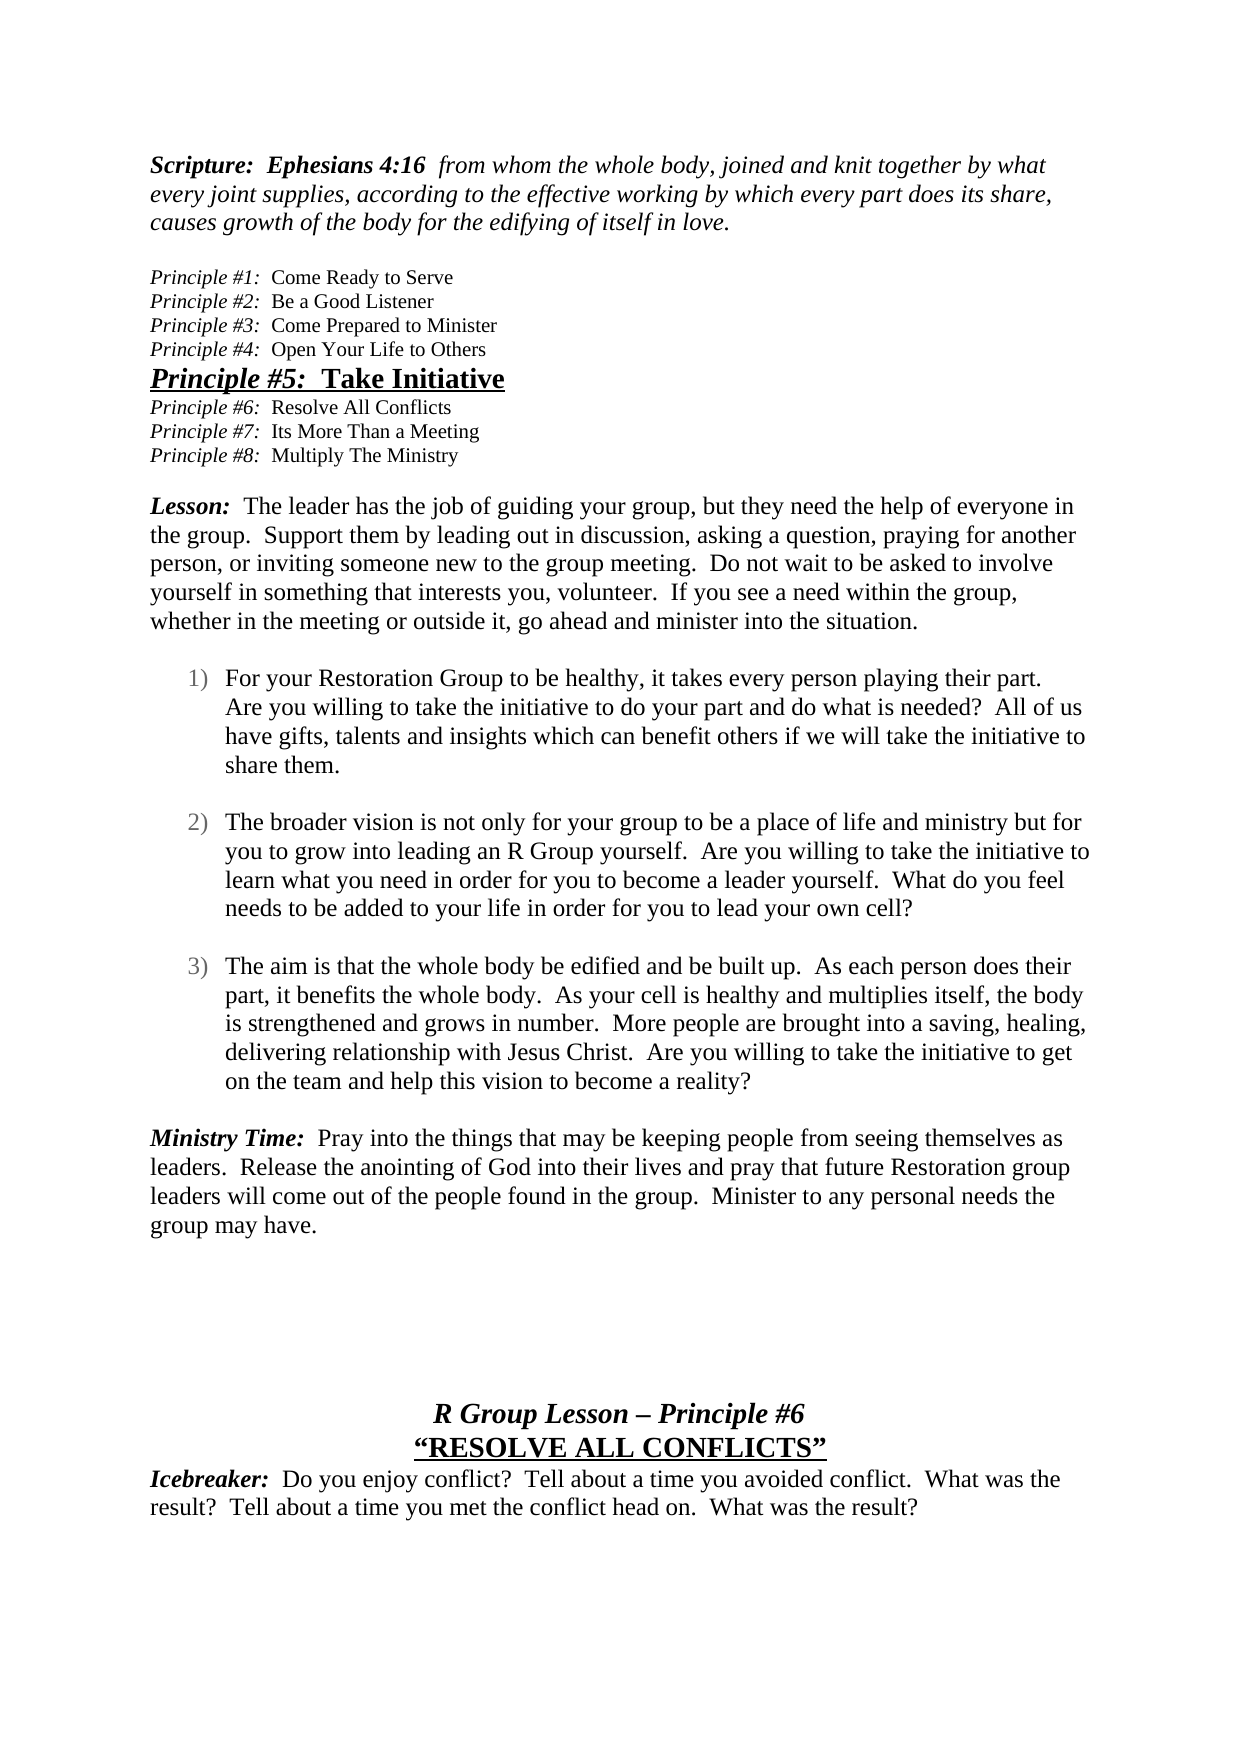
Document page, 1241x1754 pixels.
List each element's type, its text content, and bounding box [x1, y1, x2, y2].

subtitle Principle #1: Come Ready to Serve [150, 265, 1090, 289]
subtitle Ministry Time: Pray into the things that may be keeping people from seeing themselves as leaders. Release the anointing of God into their lives and pray that future Restoration group leaders will come out of the people found in the group. Minister to any personal needs the group may have. [150, 1123, 1090, 1238]
subtitle Scripture: Ephesians 4:16 from whom the whole body, joined and knit together by what every joint supplies, according to the effective working by which every part does its share, causes growth of the body for the edifying of itself in love. [150, 150, 1090, 236]
subtitle Lesson: The leader has the job of guiding your group, but they need the help of everyone in the group. Support them by leading out in discussion, asking a question, praying for another person, or inviting someone new to the group meeting. Do not wait to be asked to involve yourself in something that interests you, volunteer. If you see a need within the group, whether in the meeting or outside it, go ahead and minister into the situation. [150, 491, 1090, 635]
subtitle For your Restoration Group to be healthy, it takes every person playing their part. Are you willing to take the initiative to do your part and do what is needed? All of us have gifts, talents and insights which can benefit others if we will take the initiative to share them. [187, 663, 1090, 778]
subtitle Principle #7: Its More Than a Meeting [150, 419, 1090, 443]
subtitle Principle #8: Multiply The Ministry [150, 443, 1090, 467]
subtitle Principle #3: Come Prepared to Minister [150, 313, 1090, 337]
subtitle The aim is that the whole body be edified and be built up. As each person does their part, it benefits the whole body. As your cell is healthy and multiplies itself, the body is strengthened and grows in number. More people are brought into a saving, healing, delivering relationship with Jesus Christ. Are you willing to take the initiative to get on the team and help this vision to become a reality? [187, 951, 1090, 1095]
subtitle Principle #5: Take Initiative [150, 361, 1090, 395]
subtitle Principle #4: Open Your Life to Others [150, 337, 1090, 361]
subtitle Icebreaker: Do you enjoy conflict? Tell about a time you avoided conflict. What was the result? Tell about a time you met the conflict head on. What was the result? [150, 1464, 1090, 1521]
subtitle Principle #2: Be a Good Listener [150, 289, 1090, 313]
subtitle “RESOLVE ALL CONFLICTS” [150, 1430, 1090, 1464]
subtitle The broader vision is not only for your group to be a place of life and ministry but for you to grow into leading an R Group yourself. Are you willing to take the initiative to learn what you need in order for you to become a leader yourself. What do you feel needs to be added to your life in order for you to lead your own cell? [187, 807, 1090, 922]
title R Group Lesson – Principle #6 [150, 1397, 1090, 1430]
subtitle Principle #6: Resolve All Conflicts [150, 395, 1090, 419]
